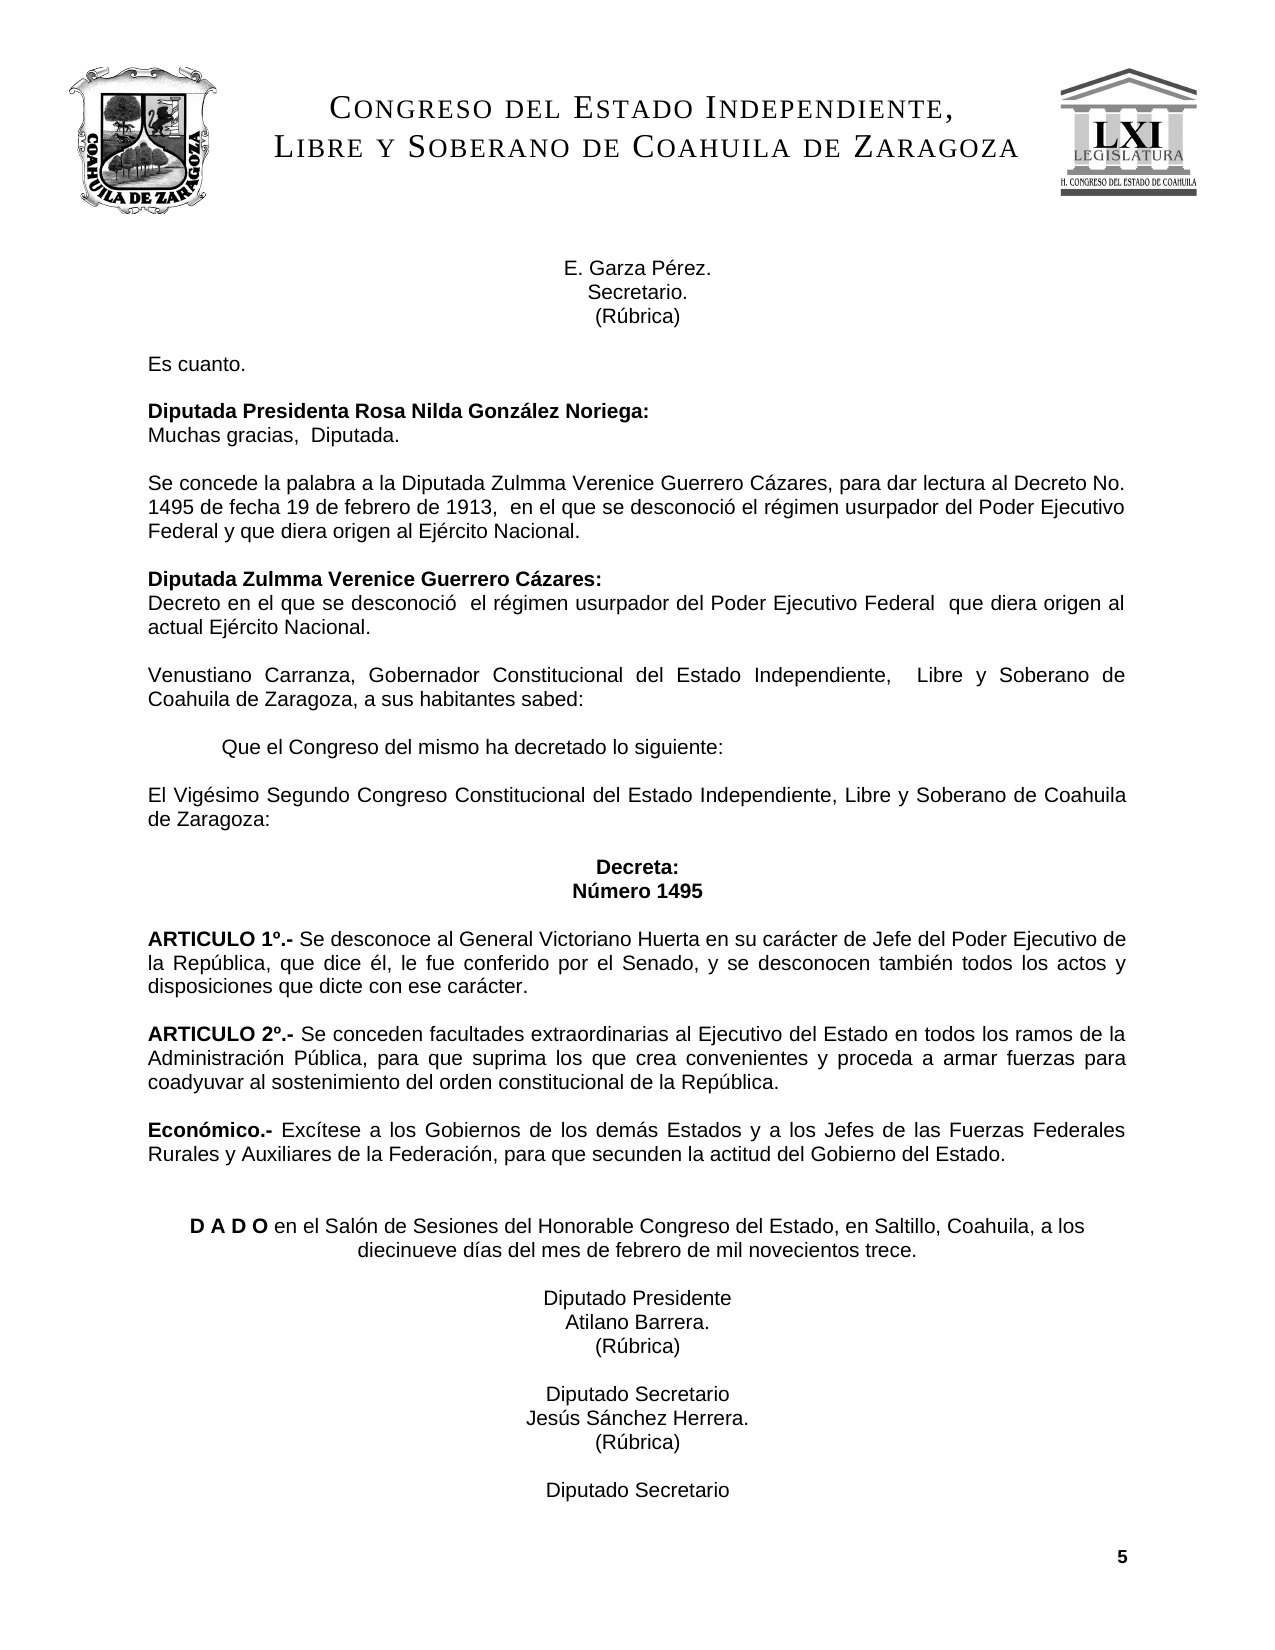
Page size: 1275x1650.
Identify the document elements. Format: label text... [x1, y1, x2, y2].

text Atilano Barrera. [148, 1310, 1127, 1334]
text Que el Congreso del mismo ha decretado lo siguiente: [148, 735, 1127, 759]
text Decreta: [148, 854, 1127, 878]
picture [68, 67, 217, 214]
text (Rúbrica) [148, 1334, 1127, 1358]
text Venustiano Carranza, Gobernador Constitucional del Estado Independiente, Libre y Soberano de Coahuila de Zaragoza, a sus habitantes sabed: [148, 663, 1127, 711]
text Decreto en el que se desconoció el régimen usurpador del Poder Ejecutivo Federal que diera origen al actual Ejército Nacional. [148, 591, 1127, 639]
text (Rúbrica) [148, 303, 1127, 327]
text D A D O en el Salón de Sesiones del Honorable Congreso del Estado, en Saltillo, Coahuila, a los diecinueve días del mes de febrero de mil novecientos trece. [148, 1214, 1127, 1262]
text ARTICULO 2º.- Se conceden facultades extraordinarias al Ejecutivo del Estado en todos los ramos de la Administración Pública, para que suprima los que crea convenientes y proceda a armar fuerzas para coadyuvar al sostenimiento del orden constitucional de la República. [148, 1022, 1127, 1094]
text Muchas gracias, Diputada. [148, 423, 1127, 447]
text E. Garza Pérez. [148, 256, 1127, 279]
text Se concede la palabra a la Diputada Zulmma Verenice Guerrero Cázares, para dar lectura al Decreto No. 1495 de fecha 19 de febrero de 1913, en el que se desconoció el régimen usurpador del Poder Ejecutivo Federal y que diera origen al Ejército Nacional. [148, 471, 1127, 543]
text Diputada Zulmma Verenice Guerrero Cázares: [148, 567, 1127, 591]
text ARTICULO 1º.- Se desconoce al General Victoriano Huerta en su carácter de Jefe del Poder Ejecutivo de la República, que dice él, le fue conferido por el Senado, y se desconocen también todos los actos y disposiciones que dicte con ese carácter. [148, 926, 1127, 998]
picture [1059, 65, 1198, 199]
text (Rúbrica) [148, 1429, 1127, 1453]
text Diputado Secretario [148, 1477, 1127, 1501]
text Jesús Sánchez Herrera. [148, 1406, 1127, 1429]
text Es cuanto. [148, 351, 1127, 375]
text Diputado Secretario [148, 1382, 1127, 1406]
text Diputada Presidenta Rosa Nilda González Noriega: [148, 399, 1127, 423]
text El Vigésimo Segundo Congreso Constitucional del Estado Independiente, Libre y Soberano de Coahuila de Zaragoza: [148, 783, 1127, 831]
text Secretario. [148, 279, 1127, 303]
text Económico.- Excítese a los Gobiernos de los demás Estados y a los Jefes de las Fuerzas Federales Rurales y Auxiliares de la Federación, para que secunden la actitud del Gobierno del Estado. [148, 1118, 1127, 1166]
text Diputado Presidente [148, 1286, 1127, 1310]
text Número 1495 [148, 878, 1127, 902]
